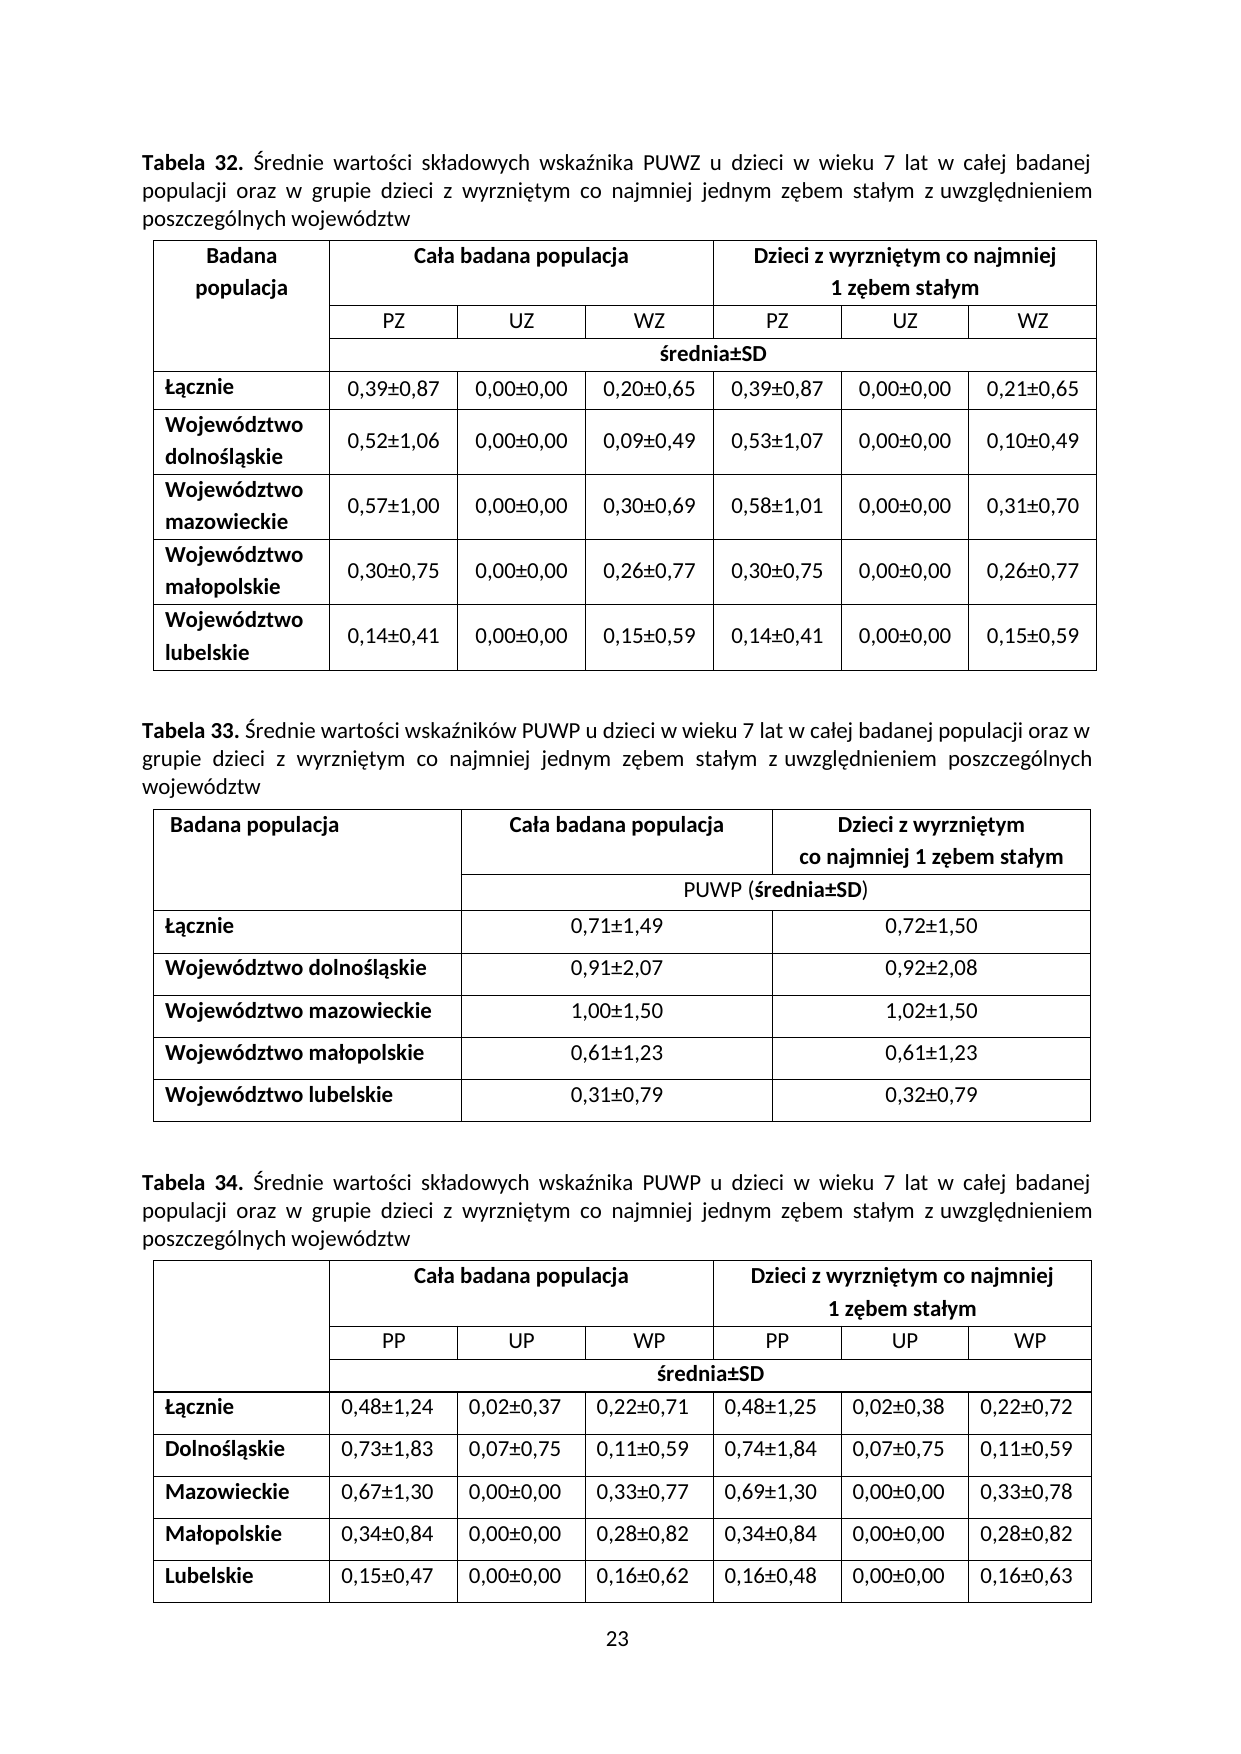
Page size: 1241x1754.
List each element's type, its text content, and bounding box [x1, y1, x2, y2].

table_cell 0,58±1,01 [714, 475, 841, 539]
table_cell 0,10±0,49 [969, 410, 1096, 474]
table_cell Województwo dolnośląskie [154, 954, 461, 995]
table_cell 0,74±1,84 [714, 1435, 841, 1476]
table_cell 0,00±0,00 [842, 1561, 968, 1602]
table_cell 0,00±0,00 [842, 475, 968, 539]
table_cell Dolnośląskie [154, 1435, 329, 1476]
table_cell 0,34±0,84 [714, 1519, 841, 1560]
table_header Cała badana populacja [330, 241, 713, 305]
table_header [154, 1261, 329, 1391]
table_cell 1,02±1,50 [773, 996, 1090, 1037]
table_cell 0,00±0,00 [842, 1519, 968, 1560]
table_cell 0,48±1,25 [714, 1393, 841, 1433]
table_cell 0,34±0,84 [330, 1519, 457, 1560]
table_cell Małopolskie [154, 1519, 329, 1560]
table_cell 0,30±0,69 [586, 475, 713, 539]
table_cell UP [458, 1327, 585, 1358]
table_cell 0,15±0,47 [330, 1561, 457, 1602]
table_cell 0,67±1,30 [330, 1477, 457, 1518]
table_cell 0,09±0,49 [586, 410, 713, 474]
table_cell 0,00±0,00 [842, 410, 968, 474]
table_cell 0,26±0,77 [969, 540, 1096, 604]
table_cell 0,72±1,50 [773, 911, 1090, 952]
table_cell 0,11±0,59 [586, 1435, 713, 1476]
table_cell 0,11±0,59 [969, 1435, 1091, 1476]
table_cell 0,00±0,00 [458, 605, 585, 669]
table_cell Województwo lubelskie [154, 605, 329, 669]
table_cell 0,30±0,75 [714, 540, 841, 604]
table_cell 0,31±0,70 [969, 475, 1096, 539]
table_cell PP [330, 1327, 457, 1358]
table_cell 0,21±0,65 [969, 372, 1096, 409]
table_header Dzieci z wyrzniętym co najmniej 1 zębem stałym [714, 1261, 1091, 1326]
table_cell 0,00±0,00 [842, 605, 968, 669]
table_header Badana populacja [154, 810, 461, 910]
table_header Cała badana populacja [330, 1261, 713, 1326]
table_cell 0,00±0,00 [842, 372, 968, 409]
table_cell 0,00±0,00 [458, 372, 585, 409]
table_cell średnia±SD [330, 339, 1096, 371]
table_cell Mazowieckie [154, 1477, 329, 1518]
table_cell 0,28±0,82 [586, 1519, 713, 1560]
table_cell Łącznie [154, 1393, 329, 1433]
table_cell 0,33±0,78 [969, 1477, 1091, 1518]
table_cell 0,73±1,83 [330, 1435, 457, 1476]
table_cell 0,48±1,24 [330, 1393, 457, 1433]
table_cell 0,61±1,23 [773, 1038, 1090, 1079]
table_cell 0,16±0,63 [969, 1561, 1091, 1602]
table_cell UZ [842, 306, 968, 338]
table_cell 0,07±0,75 [842, 1435, 968, 1476]
table_cell WZ [586, 306, 713, 338]
table_cell PZ [330, 306, 457, 338]
table_cell średnia±SD [330, 1360, 1091, 1391]
table_cell 0,00±0,00 [458, 475, 585, 539]
table_cell 0,92±2,08 [773, 954, 1090, 995]
table_cell 0,20±0,65 [586, 372, 713, 409]
table_cell 0,30±0,75 [330, 540, 457, 604]
table_cell Województwo mazowieckie [154, 475, 329, 539]
table_cell PUWP (średnia±SD) [462, 875, 1090, 910]
table_cell 0,16±0,48 [714, 1561, 841, 1602]
table_header Cała badana populacja [462, 810, 772, 874]
table_cell Województwo małopolskie [154, 540, 329, 604]
table_cell 0,26±0,77 [586, 540, 713, 604]
table_cell 0,00±0,00 [842, 1477, 968, 1518]
table_cell 0,39±0,87 [330, 372, 457, 409]
table_cell 0,02±0,37 [458, 1393, 585, 1433]
table_cell 0,33±0,77 [586, 1477, 713, 1518]
table_cell Województwo mazowieckie [154, 996, 461, 1037]
table_cell 0,14±0,41 [714, 605, 841, 669]
table_cell 0,00±0,00 [458, 1519, 585, 1560]
table_cell 1,00±1,50 [462, 996, 772, 1037]
table_cell WP [586, 1327, 713, 1358]
table_cell 0,02±0,38 [842, 1393, 968, 1433]
table_cell 0,00±0,00 [458, 1561, 585, 1602]
table_cell 0,32±0,79 [773, 1080, 1090, 1121]
table_cell 0,57±1,00 [330, 475, 457, 539]
table_cell Łącznie [154, 372, 329, 409]
table_cell 0,15±0,59 [586, 605, 713, 669]
table_cell 0,53±1,07 [714, 410, 841, 474]
text Tabela 33. Średnie wartości wskaźników PUWP u dzieci w wieku 7 lat w całej badanej populacji oraz w grupie dzieci z wyrzniętym co najmniej jednym zębem stałym z uwzględnieniem poszczególnych województw [142, 716, 1092, 800]
table_cell 0,15±0,59 [969, 605, 1096, 669]
table_cell Województwo dolnośląskie [154, 410, 329, 474]
table_cell 0,07±0,75 [458, 1435, 585, 1476]
table_cell 0,00±0,00 [458, 540, 585, 604]
table_cell 0,14±0,41 [330, 605, 457, 669]
table_cell 0,69±1,30 [714, 1477, 841, 1518]
table_cell 0,39±0,87 [714, 372, 841, 409]
table_header Dzieci z wyrzniętym co najmniej 1 zębem stałym [714, 241, 1096, 305]
table_cell 0,71±1,49 [462, 911, 772, 952]
table_cell 0,16±0,62 [586, 1561, 713, 1602]
table_cell Lubelskie [154, 1561, 329, 1602]
table_header Badana populacja [154, 241, 329, 371]
table_cell PZ [714, 306, 841, 338]
table_cell 0,00±0,00 [842, 540, 968, 604]
table_cell UZ [458, 306, 585, 338]
text Tabela 32. Średnie wartości składowych wskaźnika PUWZ u dzieci w wieku 7 lat w całej badanej populacji oraz w grupie dzieci z wyrzniętym co najmniej jednym zębem stałym z uwzględnieniem poszczególnych województw [142, 148, 1092, 232]
table_cell UP [842, 1327, 968, 1358]
table_cell Łącznie [154, 911, 461, 952]
table_cell 0,22±0,72 [969, 1393, 1091, 1433]
table_cell 0,91±2,07 [462, 954, 772, 995]
table_header Dzieci z wyrzniętym co najmniej 1 zębem stałym [773, 810, 1090, 874]
table_cell 0,61±1,23 [462, 1038, 772, 1079]
table_cell 0,00±0,00 [458, 1477, 585, 1518]
table_cell Województwo małopolskie [154, 1038, 461, 1079]
table_cell 0,31±0,79 [462, 1080, 772, 1121]
table_cell 0,52±1,06 [330, 410, 457, 474]
table_cell Województwo lubelskie [154, 1080, 461, 1121]
table_cell 0,22±0,71 [586, 1393, 713, 1433]
table_cell WZ [969, 306, 1096, 338]
table_cell 0,28±0,82 [969, 1519, 1091, 1560]
table_cell WP [969, 1327, 1091, 1358]
table_cell PP [714, 1327, 841, 1358]
table_cell 0,00±0,00 [458, 410, 585, 474]
text Tabela 34. Średnie wartości składowych wskaźnika PUWP u dzieci w wieku 7 lat w całej badanej populacji oraz w grupie dzieci z wyrzniętym co najmniej jednym zębem stałym z uwzględnieniem poszczególnych województw [142, 1168, 1092, 1252]
